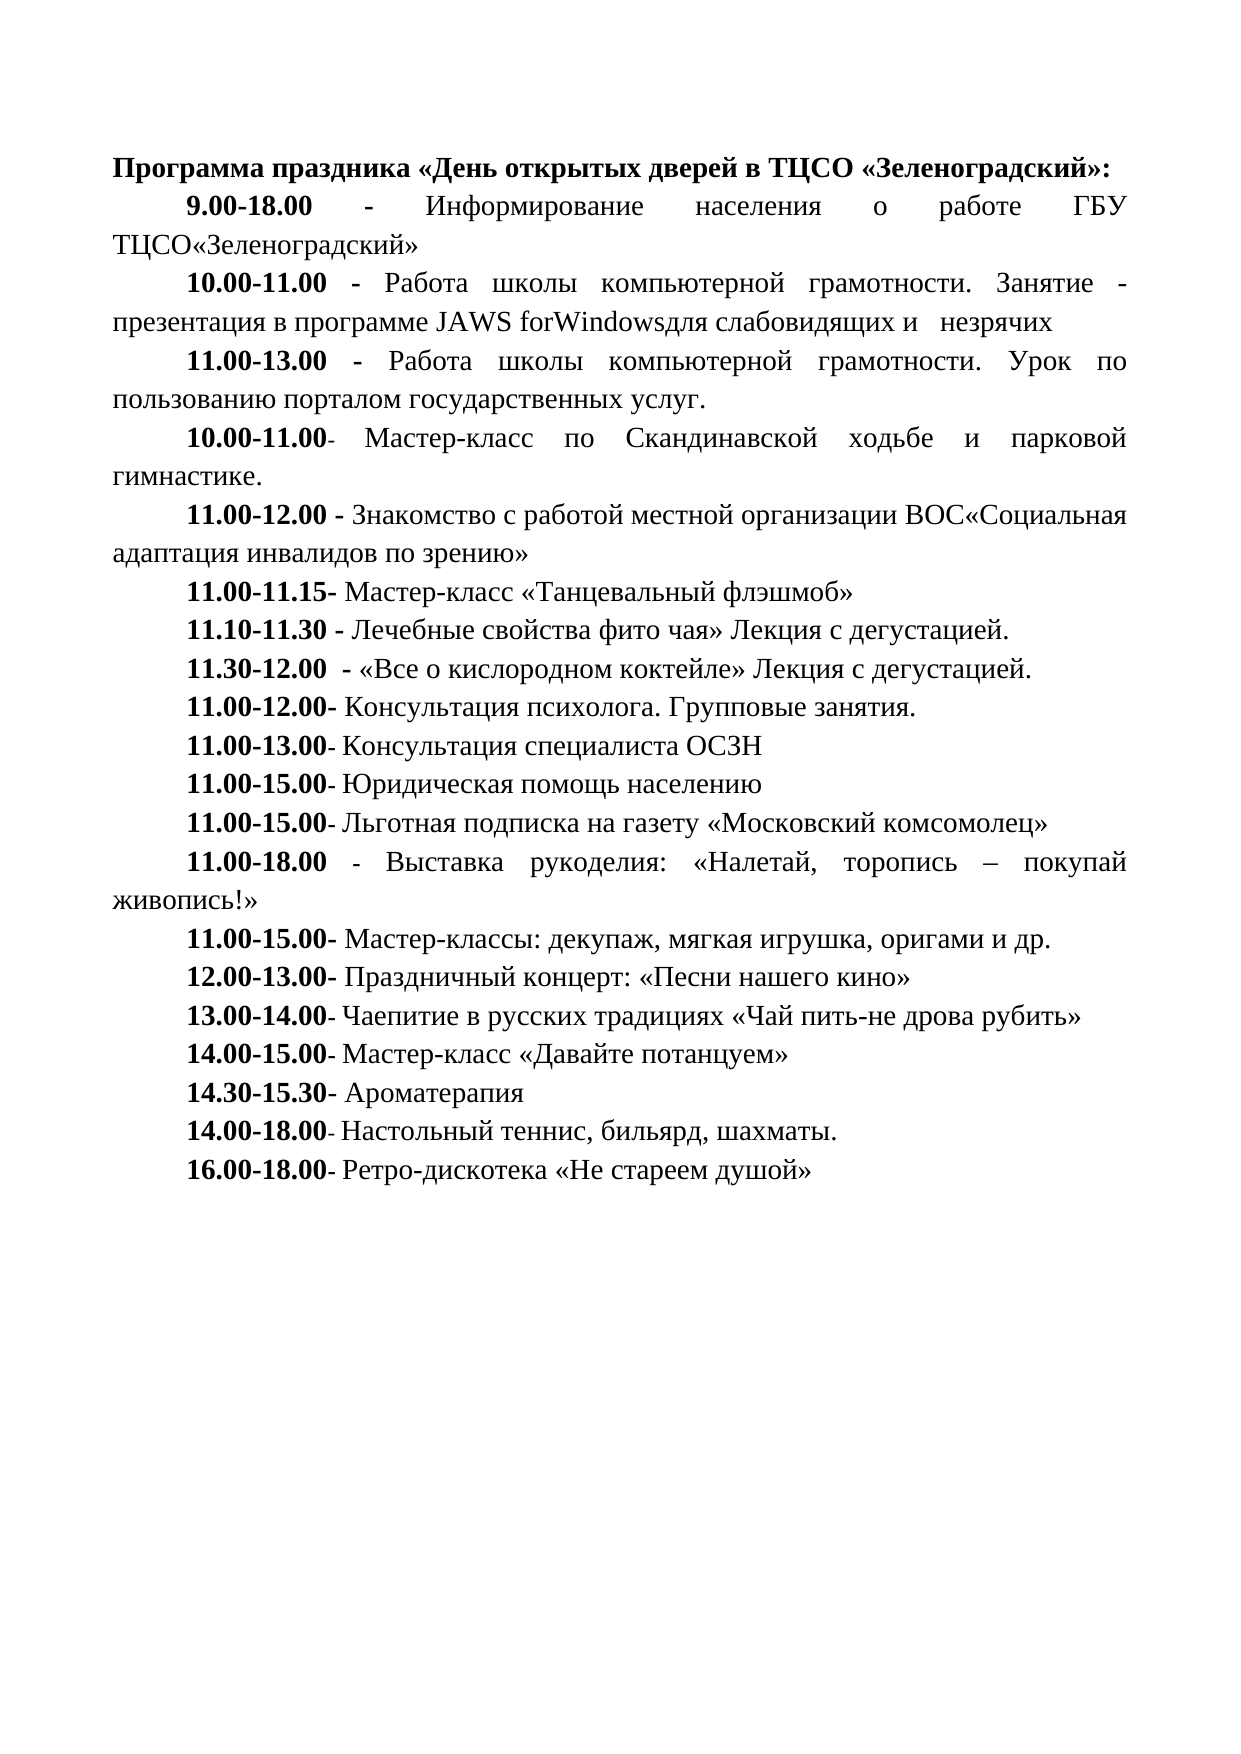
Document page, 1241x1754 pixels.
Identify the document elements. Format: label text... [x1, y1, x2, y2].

text 11.00-15.00- Льготная подписка на газету «Московский комсомолец» [112, 805, 1128, 839]
text 14.00-15.00- Мастер-класс «Давайте потанцуем» [112, 1036, 1128, 1070]
text 11.30-12.00 - «Все о кислородном коктейле» Лекция с дегустацией. [112, 651, 1128, 684]
text 11.00-13.00 - Работа школы компьютерной грамотности. Урок по пользованию порталом государственных услуг. [112, 343, 1128, 415]
text 11.00-12.00 - Знакомство с работой местной организации ВОС«Социальная адаптация инвалидов по зрению» [112, 497, 1128, 569]
text 9.00-18.00 - Информирование населения о работе ГБУ ТЦСО«Зеленоградский» [112, 188, 1128, 261]
text 11.00-13.00- Консультация специалиста ОСЗН [112, 728, 1128, 762]
text 11.00-15.00- Юридическая помощь населению [112, 767, 1128, 800]
text 11.00-12.00- Консультация психолога. Групповые занятия. [112, 689, 1128, 723]
text 11.00-15.00- Мастер-классы: декупаж, мягкая игрушка, оригами и др. [112, 921, 1128, 954]
text 11.00-18.00 - Выставка рукоделия: «Налетай, торопись – покупай живопись!» [112, 844, 1128, 916]
text 16.00-18.00- Ретро-дискотека «Не стареем душой» [112, 1152, 1128, 1186]
text 10.00-11.00- Мастер-класс по Скандинавской ходьбе и парковой гимнастике. [112, 420, 1128, 492]
text 14.30-15.30- Ароматерапия [112, 1075, 1128, 1108]
text 14.00-18.00- Настольный теннис, бильярд, шахматы. [112, 1113, 1128, 1147]
text 13.00-14.00- Чаепитие в русских традициях «Чай пить-не дрова рубить» [112, 998, 1128, 1031]
text 12.00-13.00- Праздничный концерт: «Песни нашего кино» [112, 959, 1128, 993]
text Программа праздника «День открытых дверей в ТЦСО «Зеленоградский»: [112, 150, 1128, 183]
text 11.00-11.15- Мастер-класс «Танцевальный флэшмоб» [112, 574, 1128, 607]
text 10.00-11.00 - Работа школы компьютерной грамотности. Занятие - презентация в программе JAWS forWindowsдля слабовидящих и незрячих [112, 266, 1128, 338]
text 11.10-11.30 - Лечебные свойства фито чая» Лекция с дегустацией. [112, 612, 1128, 646]
